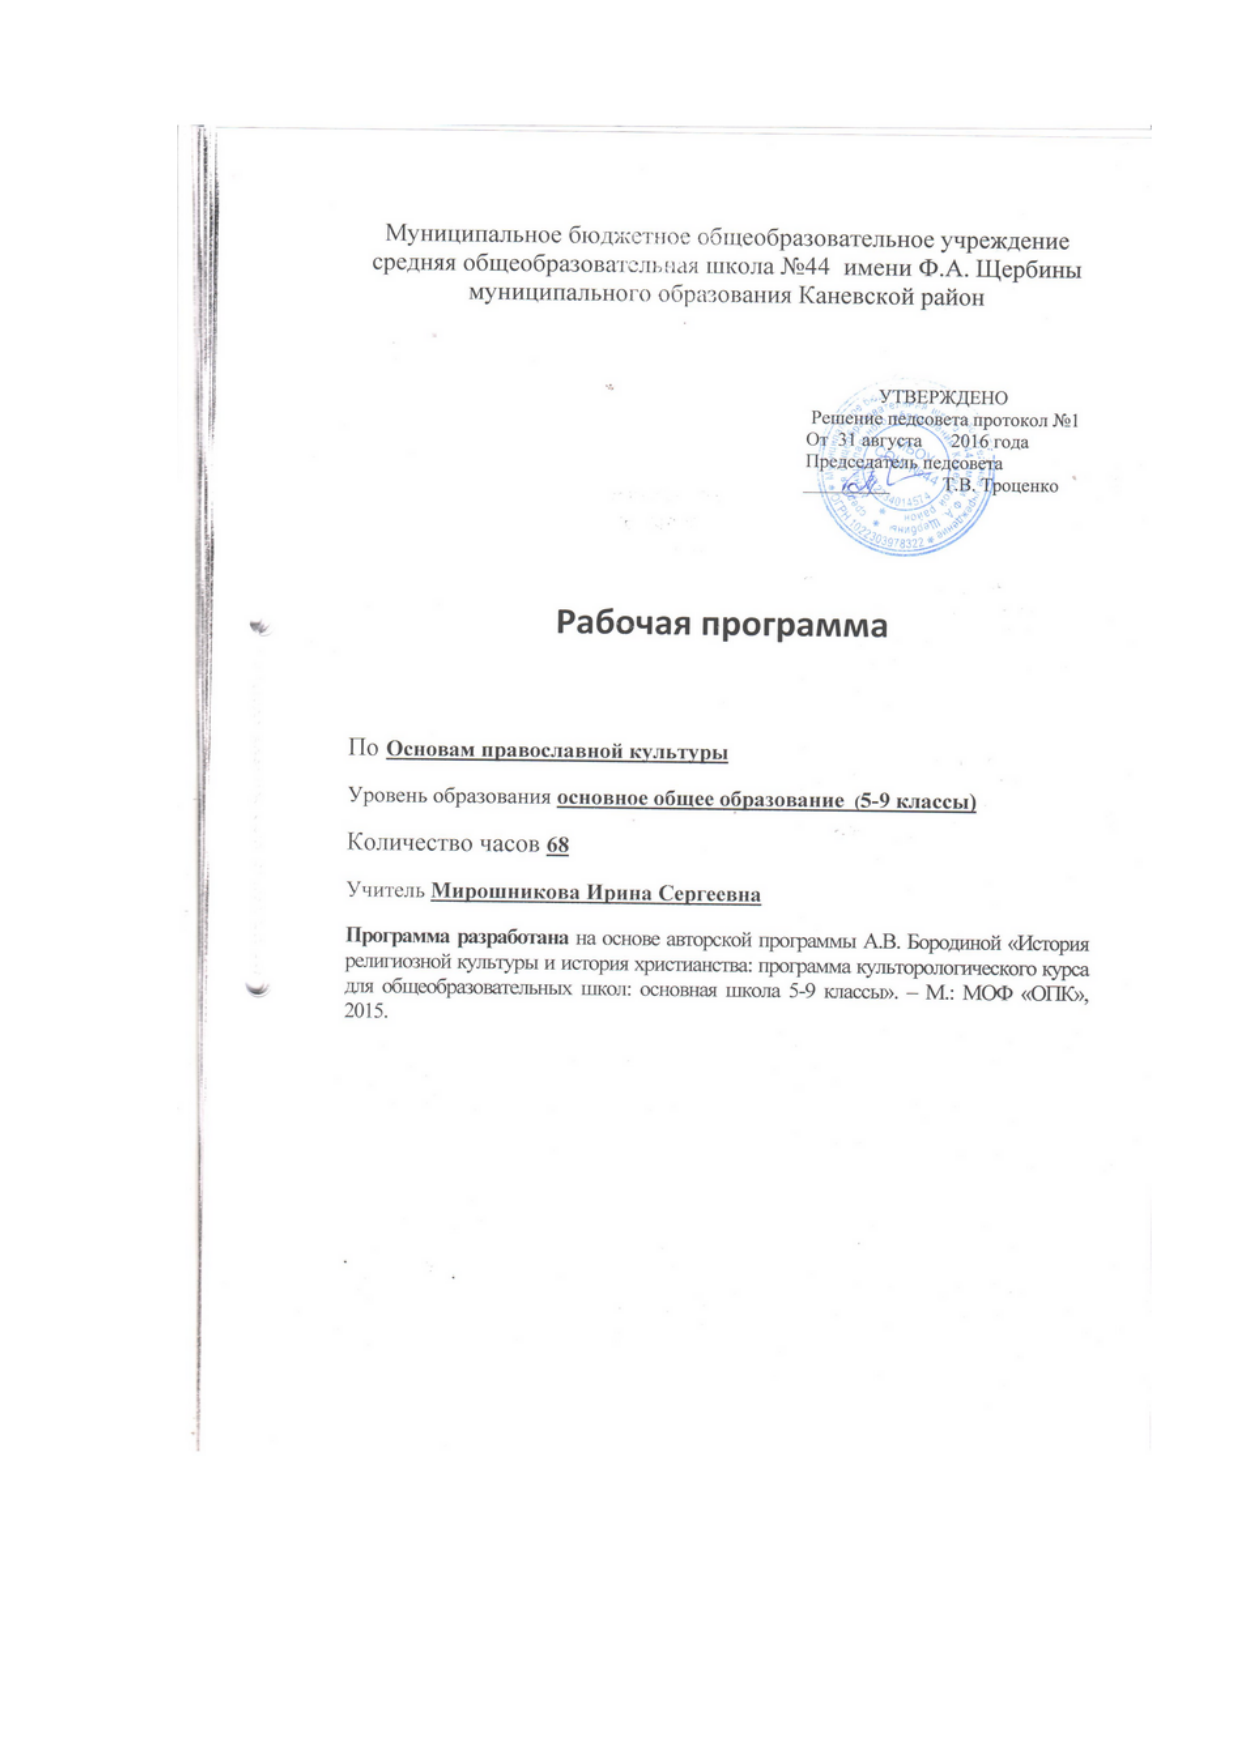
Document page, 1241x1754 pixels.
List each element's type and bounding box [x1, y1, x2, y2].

picture [177, 118, 1152, 1456]
